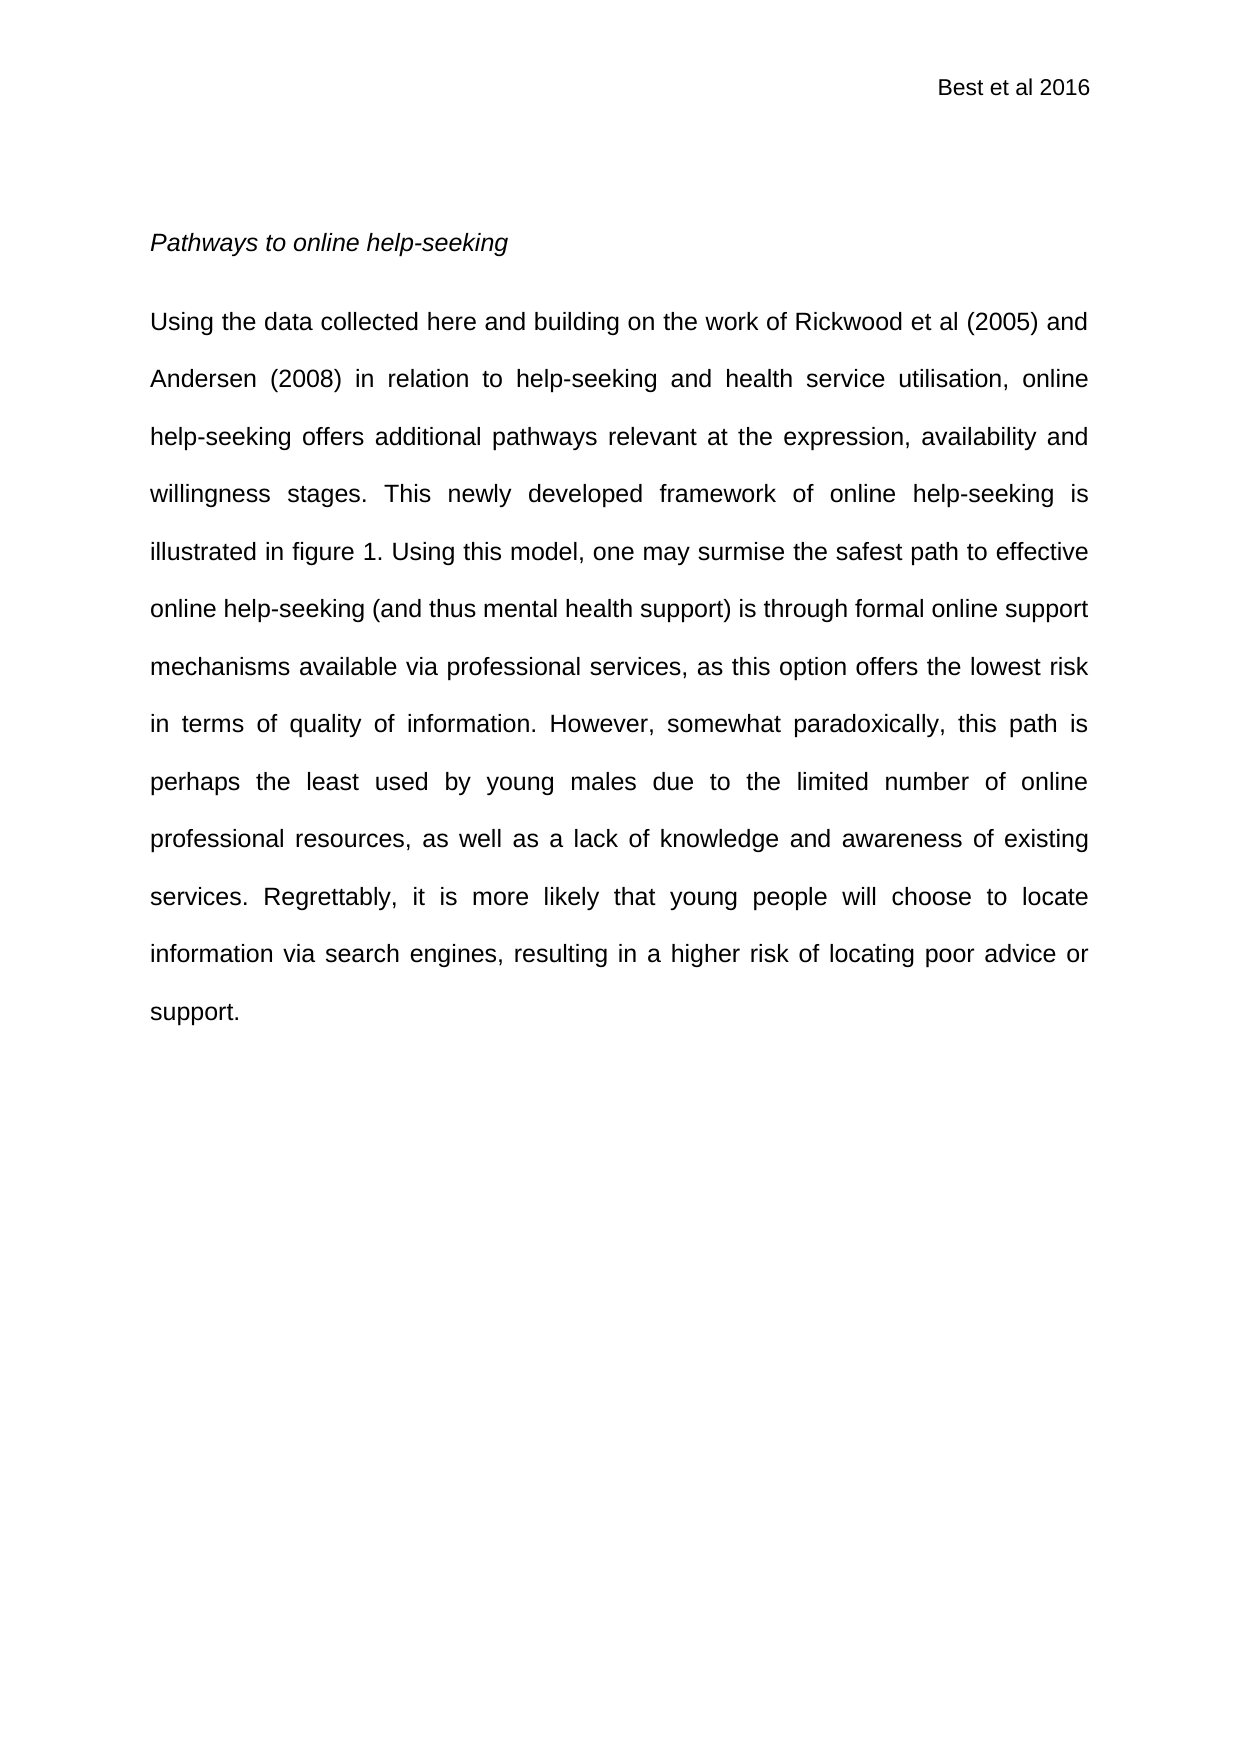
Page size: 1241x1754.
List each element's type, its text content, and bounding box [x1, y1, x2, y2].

text Pathways to online help-seeking [150, 228, 1090, 257]
text Using the data collected here and building on the work of Rickwood et al (2005) and Andersen (2008) in relation to help-seeking and health service utilisation, online help-seeking offers additional pathways relevant at the expression, availability and willingness stages. This newly developed framework of online help-seeking is illustrated in figure 1. Using this model, one may surmise the safest path to effective online help-seeking (and thus mental health support) is through formal online support mechanisms available via professional services, as this option offers the lowest risk in terms of quality of information. However, somewhat paradoxically, this path is perhaps the least used by young males due to the limited number of online professional resources, as well as a lack of knowledge and awareness of existing services. Regrettably, it is more likely that young people will choose to locate information via search engines, resulting in a higher risk of locating poor advice or support. [150, 307, 1090, 1025]
